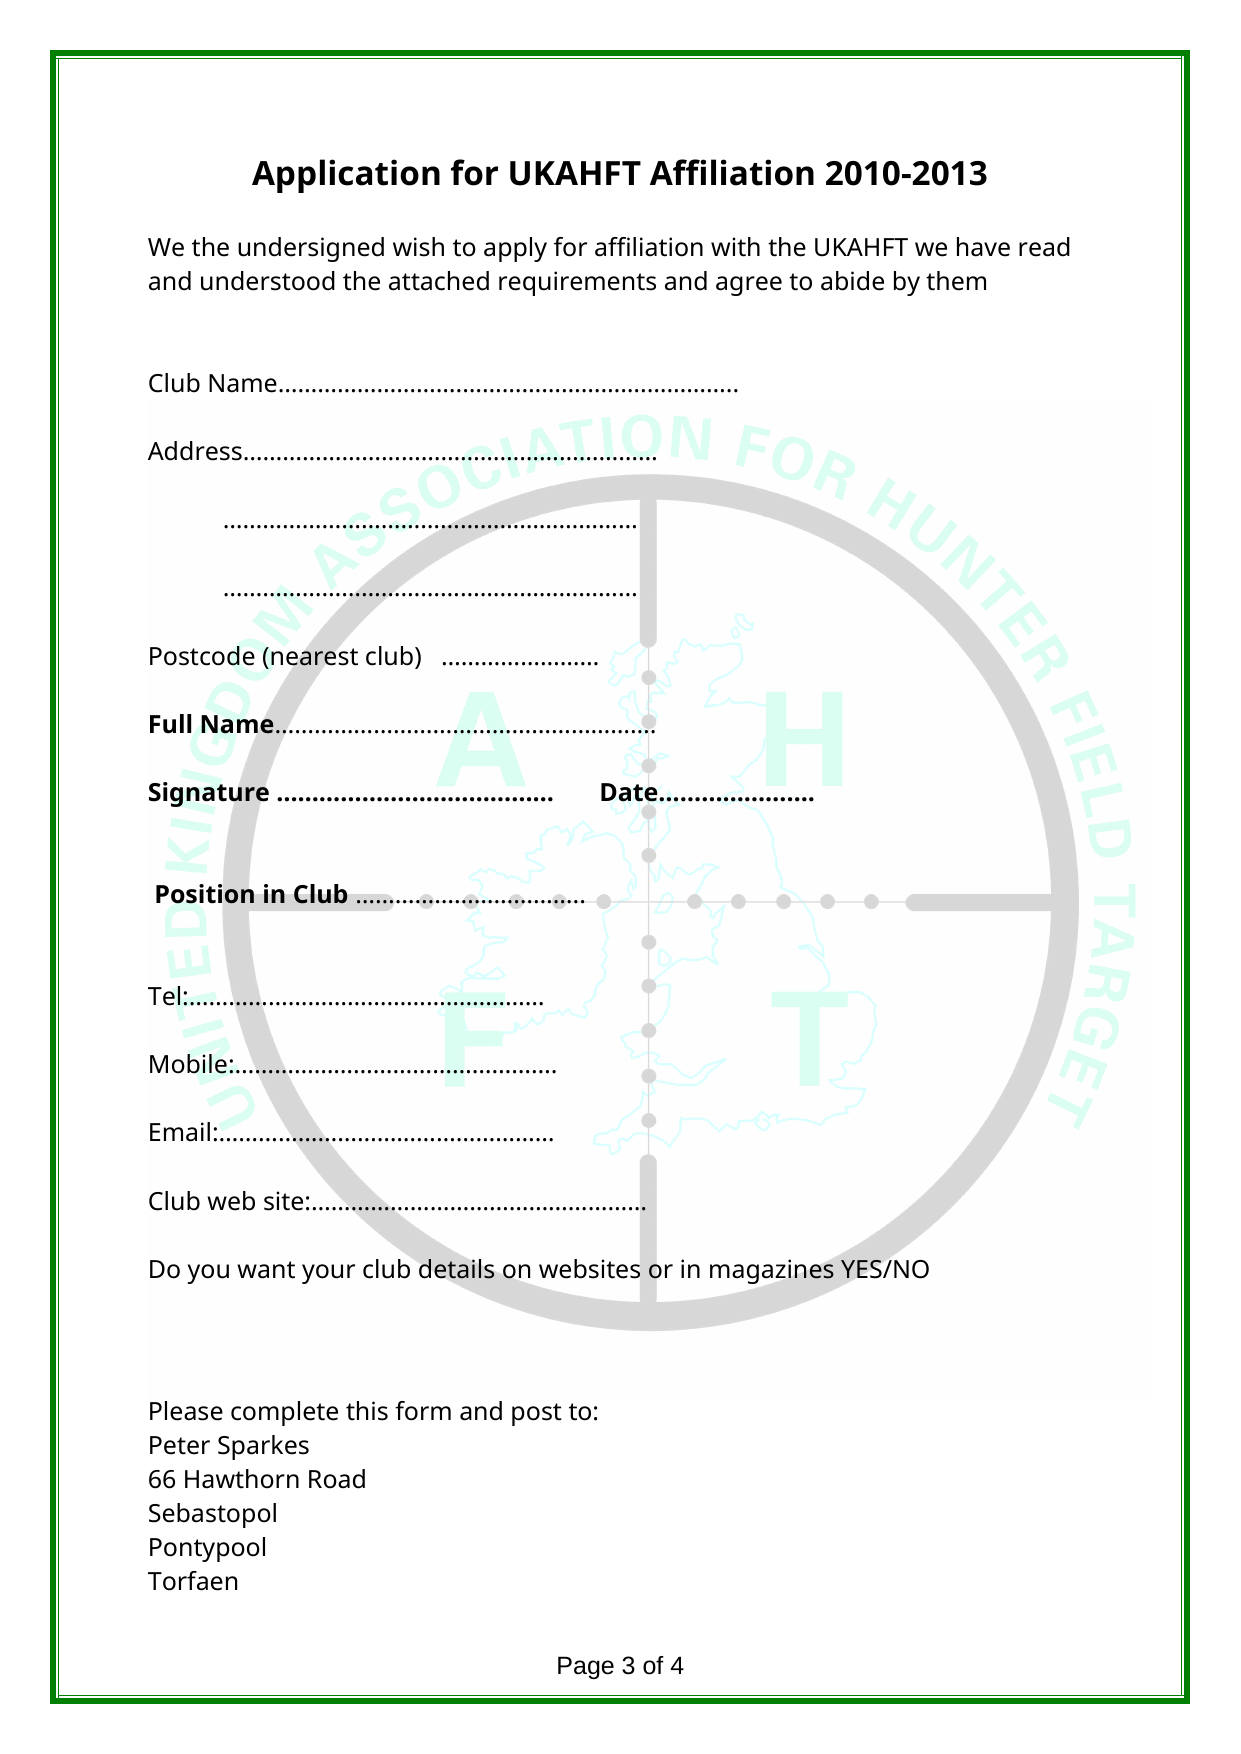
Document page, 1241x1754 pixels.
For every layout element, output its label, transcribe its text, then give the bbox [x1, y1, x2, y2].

text Postcode (nearest club) …………………… [148, 638, 1092, 672]
text Torfaen [148, 1563, 1092, 1598]
text :…………………………………………. [148, 1047, 1092, 1081]
text Club web site:…………………………………………… [148, 1183, 1092, 1217]
text Full Name…………………………………………………. [148, 706, 1092, 740]
text Do you want your club details on websites or in magazines YES/NO [148, 1251, 1092, 1285]
text Signature ………………………………… Date…………………. [148, 774, 1092, 808]
text Please complete this form and post to: [148, 1393, 1092, 1427]
text Tel:……………………………………………… [148, 979, 1092, 1013]
text ……………………………………………………… [223, 570, 1092, 604]
text Address……………………………………………………… [148, 434, 1092, 468]
text Email:…………………………………………… [148, 1115, 1092, 1149]
text ……………………………………………………… [223, 502, 1092, 536]
text Club Name……………………….……………………….………….. [148, 366, 1092, 400]
text Application for UKAHFT Affiliation 2010-2013 [148, 150, 1092, 195]
text Position in Club …………………………….. [148, 877, 1092, 911]
text We the undersigned wish to apply for affiliation with the UKAHFT we have read and understood the attached requirements and agree to abide by them [148, 229, 1092, 298]
text Peter Sparkes [148, 1427, 1092, 1461]
